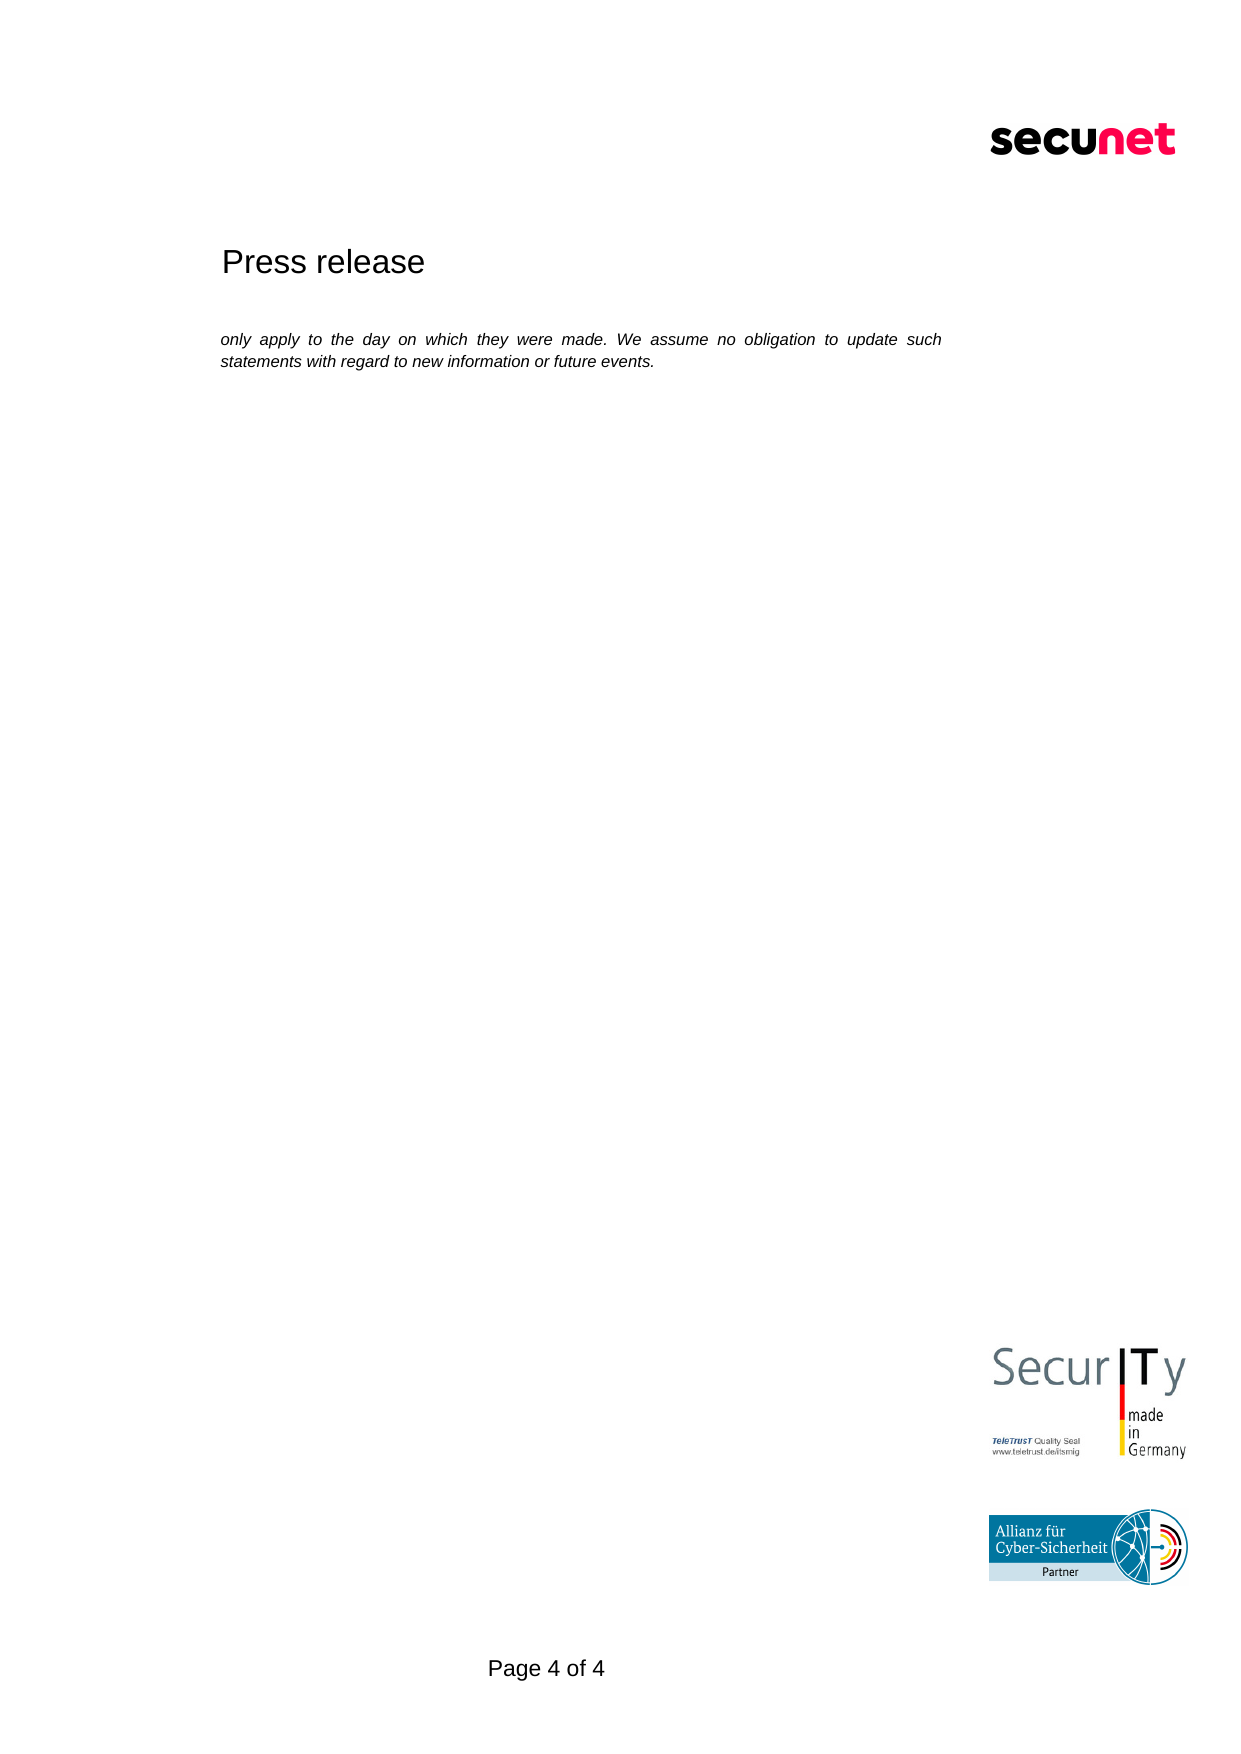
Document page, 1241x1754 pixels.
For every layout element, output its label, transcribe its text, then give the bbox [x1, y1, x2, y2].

picture [989, 1563, 1147, 1586]
picture [989, 1508, 1189, 1586]
picture [989, 1343, 1189, 1463]
picture [1141, 1552, 1145, 1563]
picture [990, 123, 1176, 155]
